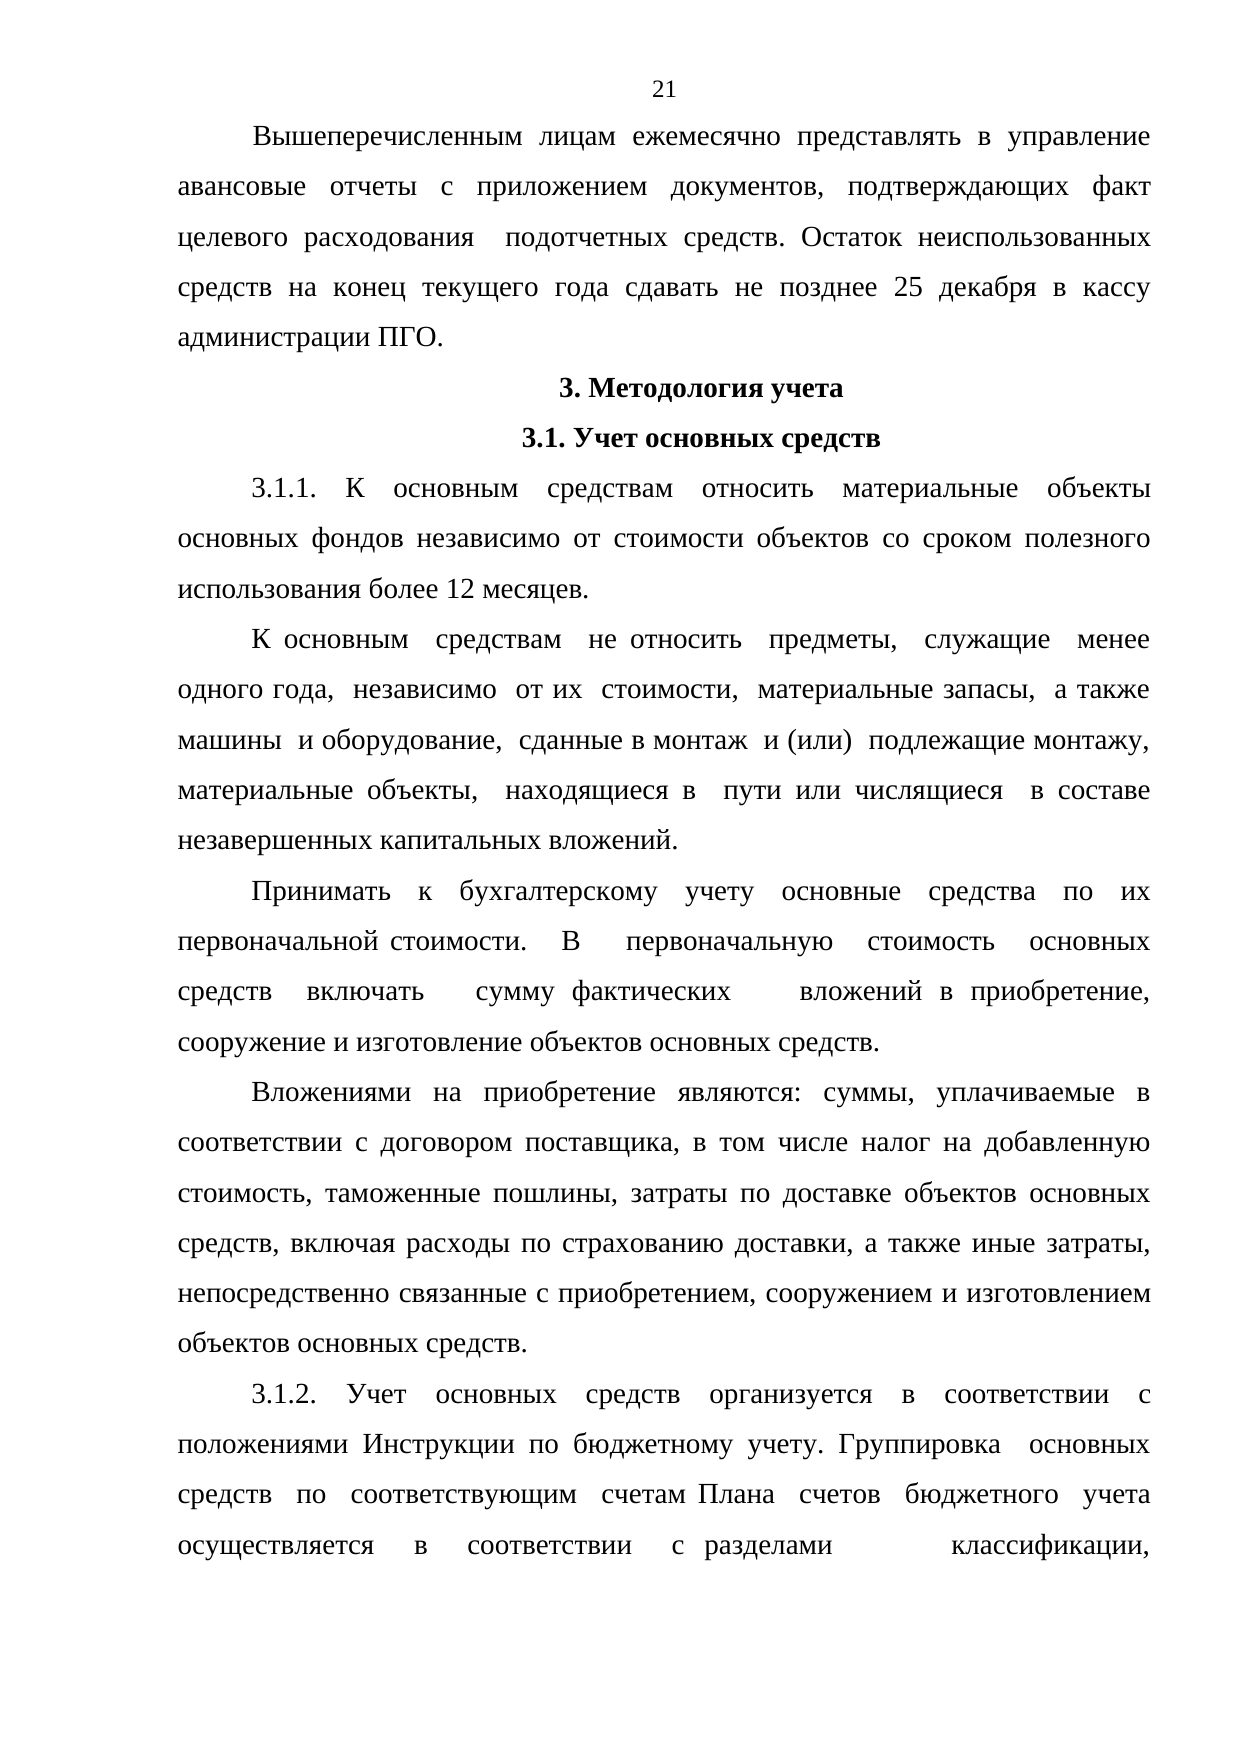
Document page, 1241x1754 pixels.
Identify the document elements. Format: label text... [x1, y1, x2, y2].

text 3. Методология учета [177, 370, 1152, 403]
text 3.1.1. К основным средствам относить материальные объекты основных фондов независимо от стоимости объектов со сроком полезного использования более 12 месяцев. [177, 470, 1152, 604]
text Принимать к бухгалтерскому учету основные средства по их первоначальной стоимости. В первоначальную стоимость основных средств включать сумму фактических вложений в приобретение, сооружение и изготовление объектов основных средств. [177, 873, 1152, 1057]
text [177, 1376, 1152, 1560]
text Вышеперечисленным лицам ежемесячно представлять в управление авансовые отчеты с приложением документов, подтверждающих факт целевого расходования подотчетных средств. Остаток неиспользованных средств на конец текущего года сдавать не позднее 25 декабря в кассу администрации ПГО. [177, 118, 1152, 353]
text К основным средствам не относить предметы, служащие менее одного года, независимо от их стоимости, материальные запасы, а также машины и оборудование, сданные в монтаж и (или) подлежащие монтажу, материальные объекты, находящиеся в пути или числящиеся в составе незавершенных капитальных вложений. [177, 621, 1152, 856]
text 3.1. Учет основных средств [177, 420, 1152, 453]
text Вложениями на приобретение являются: суммы, уплачиваемые в соответствии с договором поставщика, в том числе налог на добавленную стоимость, таможенные пошлины, затраты по доставке объектов основных средств, включая расходы по страхованию доставки, а также иные затраты, непосредственно связанные с приобретением, сооружением и изготовлением объектов основных средств. [177, 1074, 1152, 1359]
